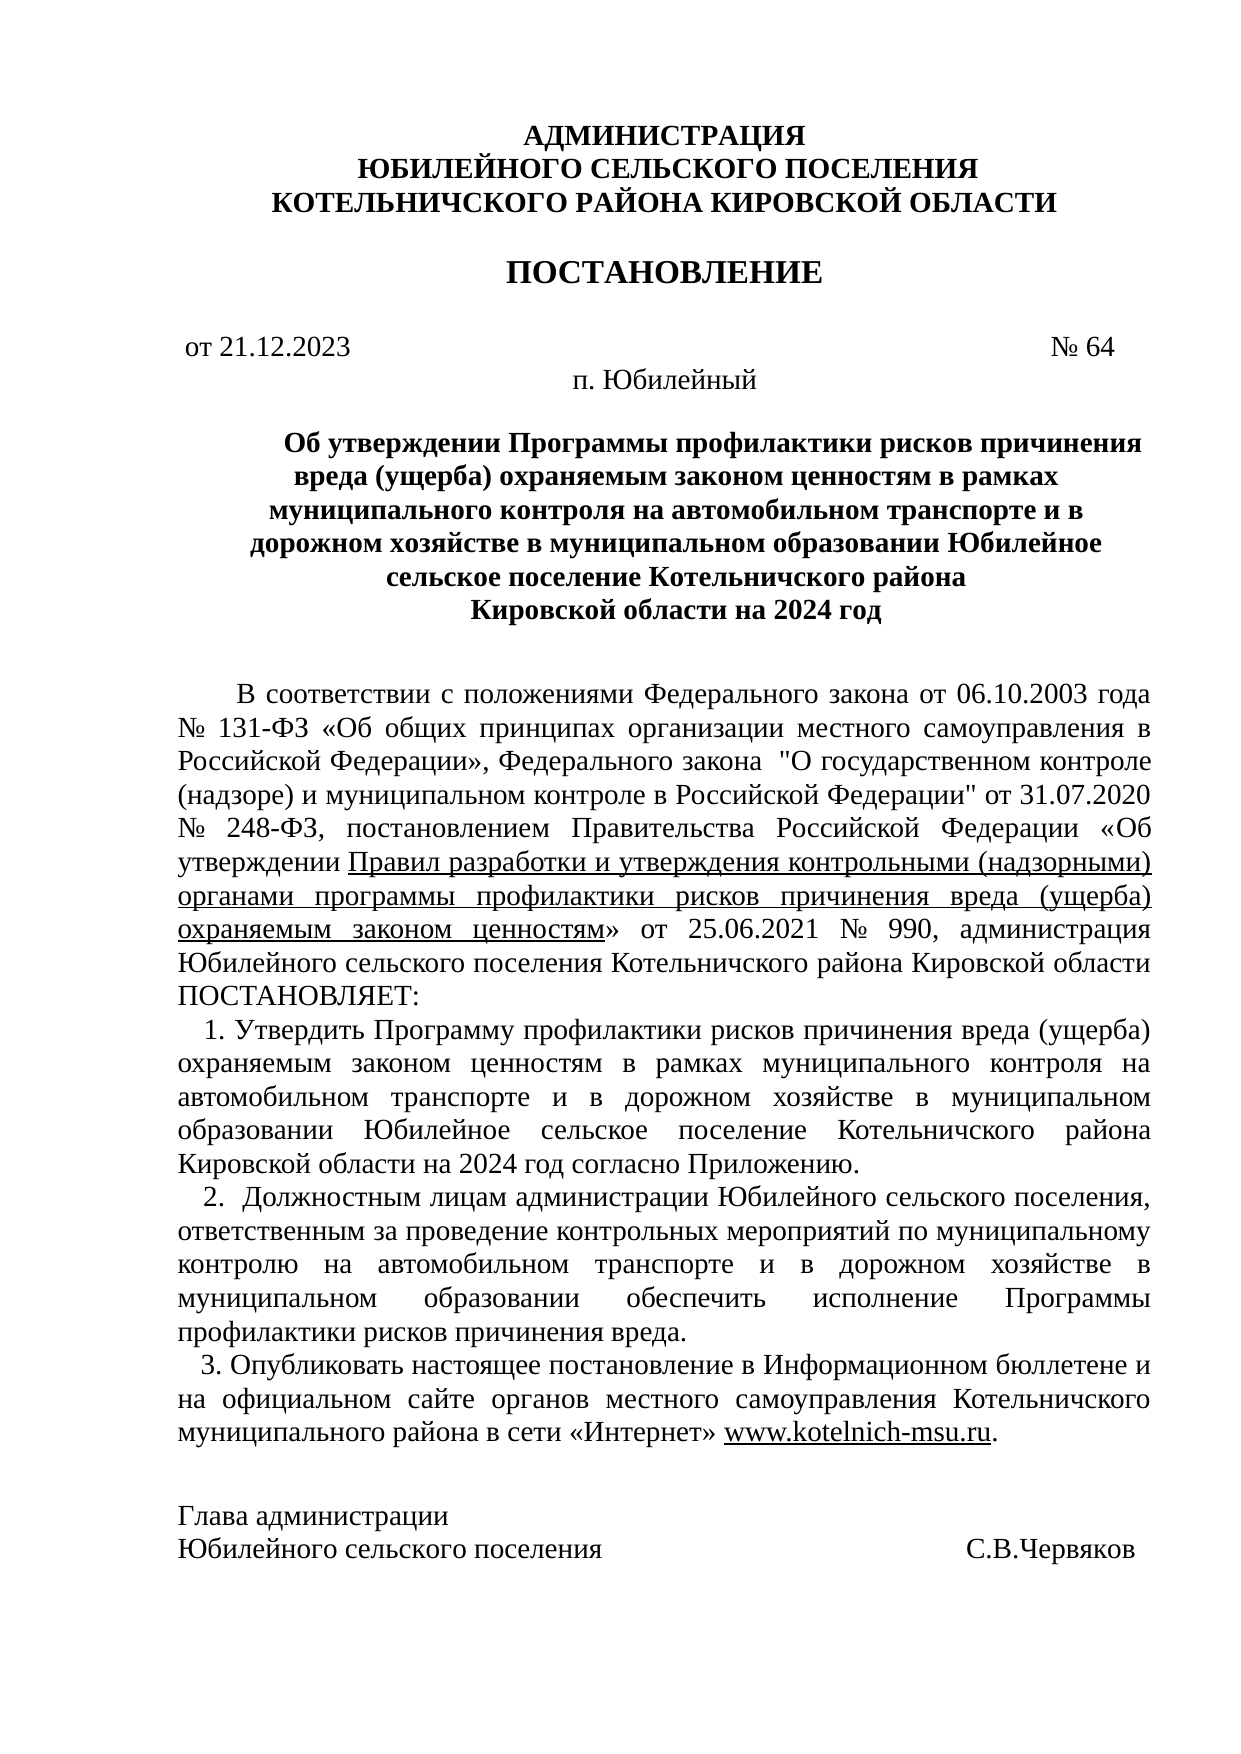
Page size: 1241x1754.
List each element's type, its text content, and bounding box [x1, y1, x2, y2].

text КОТЕЛЬНИЧСКОГО РАЙОНА КИРОВСКОЙ ОБЛАСТИ [177, 185, 1152, 219]
text от 21.12.2023 № 64 [177, 329, 1152, 362]
text Юбилейного сельского поселения С.В.Червяков [177, 1532, 1181, 1565]
text АДМИНИСТРАЦИЯ [177, 118, 1152, 152]
subtitle В соответствии с положениями Федерального закона от 06.10.2003 года № 131-ФЗ «Об общих принципах организации местного самоуправления в Российской Федерации», Федерального закона "О государственном контроле (надзоре) и муниципальном контроле в Российской Федерации" от 31.07.2020 № 248-ФЗ, постановлением Правительства Российской Федерации «Об утверждении Правил разработки и утверждения контрольными (надзорными) органами программы профилактики рисков причинения вреда (ущерба) охраняемым законом ценностям» от 25.06.2021 № 990, администрация Юбилейного сельского поселения Котельничского района Кировской области ПОСТАНОВЛЯЕТ: [177, 911, 1152, 1012]
text ЮБИЛЕЙНОГО СЕЛЬСКОГО ПОСЕЛЕНИЯ [177, 152, 1152, 185]
subtitle 3. Опубликовать настоящее постановление в Информационном бюллетене и на официальном сайте органов местного самоуправления Котельничского муниципального района в сети «Интернет» www.kotelnich-msu.ru. [177, 1347, 1152, 1448]
text п. Юбилейный [177, 362, 1152, 396]
subtitle 1. Утвердить Программу профилактики рисков причинения вреда (ущерба) охраняемым законом ценностям в рамках муниципального контроля на автомобильном транспорте и в дорожном хозяйстве в муниципальном образовании Юбилейное сельское поселение Котельничского района Кировской области на 2024 год согласно Приложению. [177, 1012, 1152, 1179]
text ПОСТАНОВЛЕНИЕ [177, 252, 1152, 291]
text Об утверждении Программы профилактики рисков причинения вреда (ущерба) охраняемым законом ценностям в рамках муниципального контроля на автомобильном транспорте и в дорожном хозяйстве в муниципальном образовании Юбилейное сельское поселение Котельничского района Кировской области на 2024 год [200, 425, 1152, 626]
subtitle В соответствии с положениями Федерального закона от 06.10.2003 года № 131-ФЗ «Об общих принципах организации местного самоуправления в Российской Федерации», Федерального закона "О государственном контроле (надзоре) и муниципальном контроле в Российской Федерации" от 31.07.2020 № 248-ФЗ, постановлением Правительства Российской Федерации «Об утверждении Правил разработки и утверждения контрольными (надзорными) органами программы профилактики рисков причинения вреда (ущерба) охраняемым законом ценностям» от 25.06.2021 № 990, администрация Юбилейного сельского поселения Котельничского района Кировской области ПОСТАНОВЛЯЕТ: [177, 676, 1152, 844]
text Глава администрации [177, 1498, 1181, 1532]
subtitle 2. Должностным лицам администрации Юбилейного сельского поселения, ответственным за проведение контрольных мероприятий по муниципальному контролю на автомобильном транспорте и в дорожном хозяйстве в муниципальном образовании обеспечить исполнение Программы профилактики рисков причинения вреда. [177, 1179, 1152, 1347]
